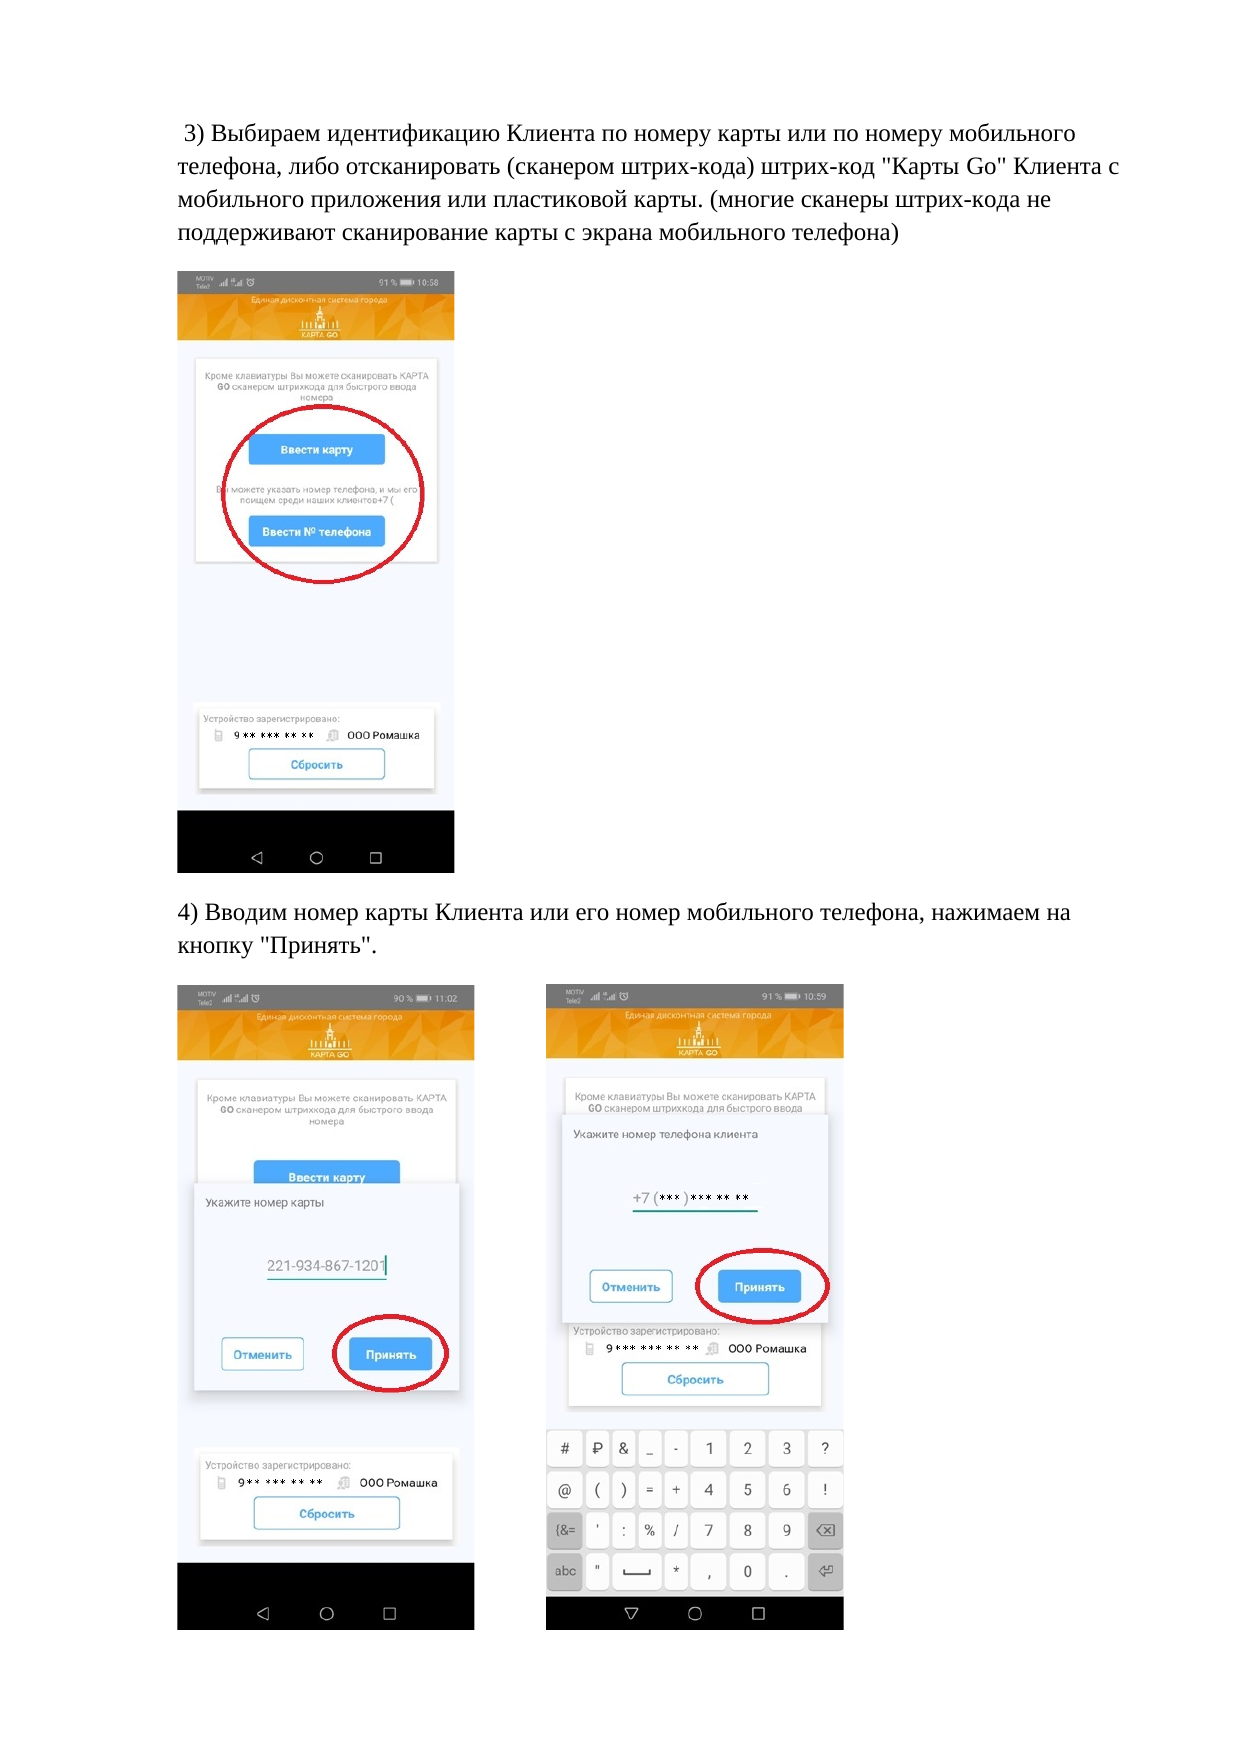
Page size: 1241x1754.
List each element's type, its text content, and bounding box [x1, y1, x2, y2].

text 4) Вводим номер карты Клиента или его номер мобильного телефона, нажимаем на кнопку "Принять". [177, 897, 1152, 959]
picture [546, 984, 844, 1630]
picture [177, 985, 475, 1630]
text 3) Выбираем идентификацию Клиента по номеру карты или по номеру мобильного телефона, либо отсканировать (сканером штрих-кода) штрих-код "Карты Go" Клиента с мобильного приложения или пластиковой карты. (многие сканеры штрих-кода не поддерживают сканирование карты с экрана мобильного телефона) [177, 118, 1152, 246]
picture [177, 271, 455, 873]
